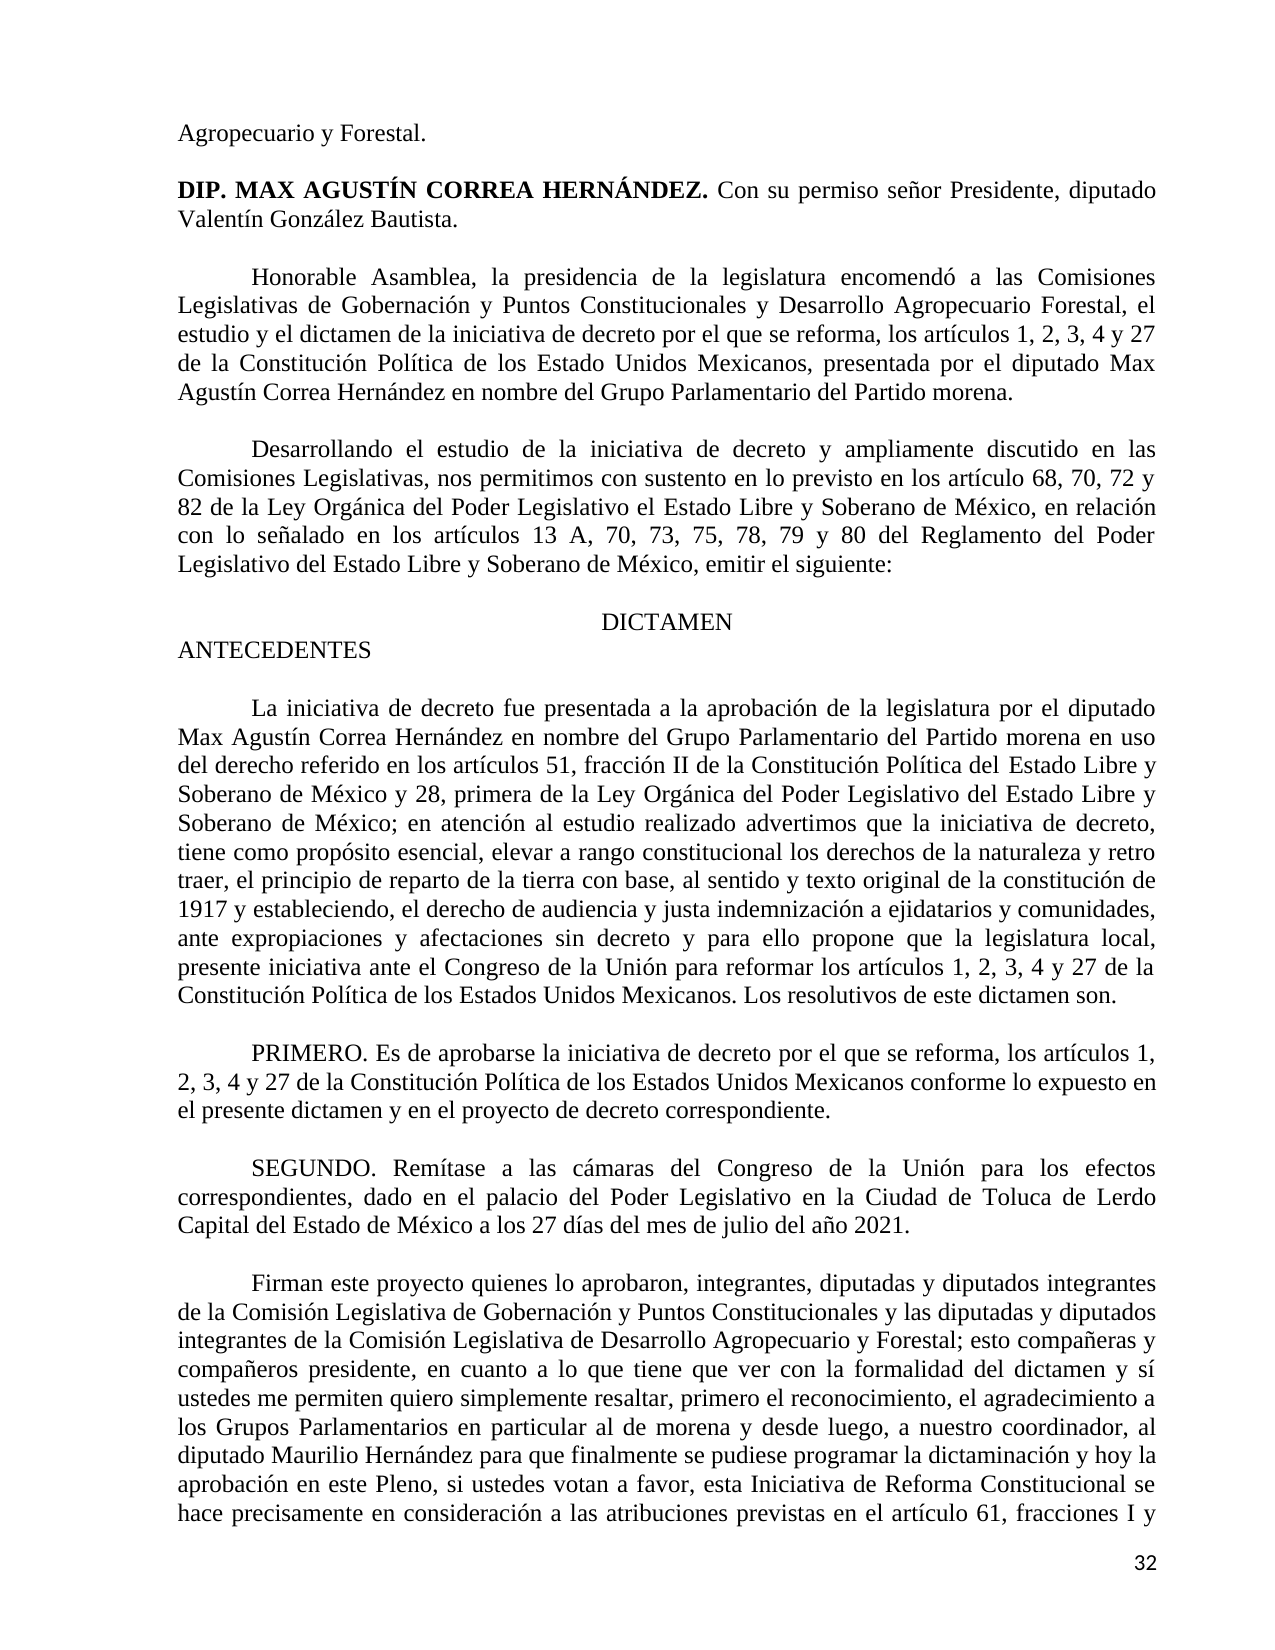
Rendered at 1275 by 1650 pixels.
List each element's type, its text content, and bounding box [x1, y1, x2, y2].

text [177, 118, 1157, 147]
text La iniciativa de decreto fue presentada a la aprobación de la legislatura por el diputado Max Agustín Correa Hernández en nombre del Grupo Parlamentario del Partido morena en uso del derecho referido en los artículos 51, fracción II de la Constitución Política del Estado Libre y Soberano de México y 28, primera de la Ley Orgánica del Poder Legislativo del Estado Libre y Soberano de México; en atención al estudio realizado advertimos que la iniciativa de decreto, tiene como propósito esencial, elevar a rango constitucional los derechos de la naturaleza y retro traer, el principio de reparto de la tierra con base, al sentido y texto original de la constitución de 1917 y estableciendo, el derecho de audiencia y justa indemnización a ejidatarios y comunidades, ante expropiaciones y afectaciones sin decreto y para ello propone que la legislatura local, presente iniciativa ante el Congreso de la Unión para reformar los artículos 1, 2, 3, 4 y 27 de la Constitución Política de los Estados Unidos Mexicanos. Los resolutivos de este dictamen son. [177, 693, 1157, 1009]
text PRIMERO. Es de aprobarse la iniciativa de decreto por el que se reforma, los artículos 1, 2, 3, 4 y 27 de la Constitución Política de los Estados Unidos Mexicanos conforme lo expuesto en el presente dictamen y en el proyecto de decreto correspondiente. [177, 1038, 1157, 1124]
text DICTAMEN [177, 607, 1157, 636]
text SEGUNDO. Remítase a las cámaras del Congreso de la Unión para los efectos correspondientes, dado en el palacio del Poder Legislativo en la Ciudad de Toluca de Lerdo Capital del Estado de México a los 27 días del mes de julio del año 2021. [177, 1153, 1157, 1239]
text ANTECEDENTES [177, 636, 1157, 664]
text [177, 1268, 1157, 1527]
text Honorable Asamblea, la presidencia de la legislatura encomendó a las Comisiones Legislativas de Gobernación y Puntos Constitucionales y Desarrollo Agropecuario Forestal, el estudio y el dictamen de la iniciativa de decreto por el que se reforma, los artículos 1, 2, 3, 4 y 27 de la Constitución Política de los Estado Unidos Mexicanos, presentada por el diputado Max Agustín Correa Hernández en nombre del Grupo Parlamentario del Partido morena. [177, 262, 1157, 406]
text DIP. MAX AGUSTÍN CORREA HERNÁNDEZ. Con su permiso señor Presidente, diputado Valentín González Bautista. [177, 176, 1157, 233]
text Desarrollando el estudio de la iniciativa de decreto y ampliamente discutido en las Comisiones Legislativas, nos permitimos con sustento en lo previsto en los artículo 68, 70, 72 y 82 de la Ley Orgánica del Poder Legislativo el Estado Libre y Soberano de México, en relación con lo señalado en los artículos 13 A, 70, 73, 75, 78, 79 y 80 del Reglamento del Poder Legislativo del Estado Libre y Soberano de México, emitir el siguiente: [177, 434, 1157, 578]
